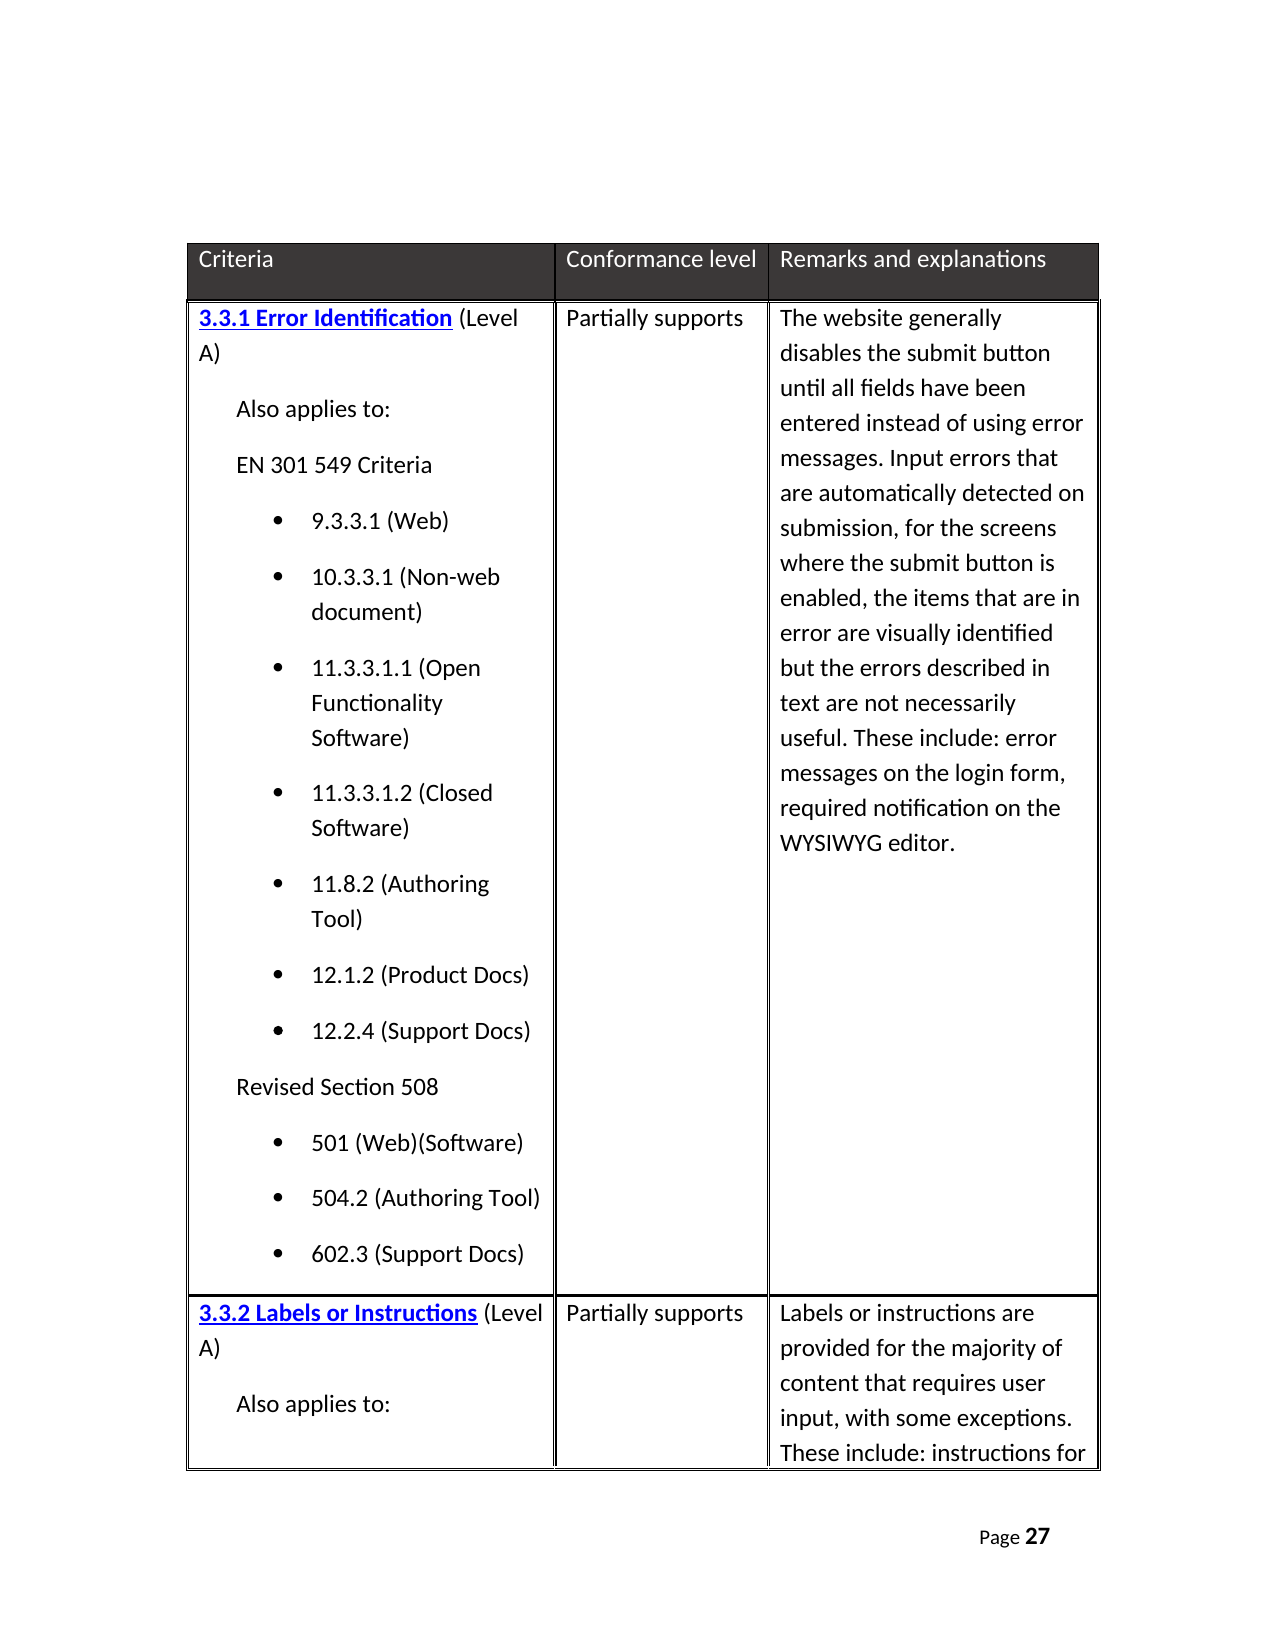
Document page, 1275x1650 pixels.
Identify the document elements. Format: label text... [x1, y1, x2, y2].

table_cell Partially supports [555, 1297, 768, 1468]
table_header Remarks and explanations [769, 244, 1098, 299]
table_header Criteria [188, 244, 554, 299]
table_cell The website generally disables the submit button until all fields have been entered instead of using error messages. Input errors that are automatically detected on submission, for the screens where the submit button is enabled, the items that are in error are visually identified but the errors described in text are not necessarily useful. These include: error messages on the login form, required notification on the WYSIWYG editor. [770, 303, 1097, 1294]
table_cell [189, 1294, 555, 1468]
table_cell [769, 1297, 1097, 1468]
table_cell Partially supports [557, 303, 767, 1294]
table_cell 3.3.1 Error Identification (Level A) Also applies to: EN 301 549 Criteria 9.3.3.1 (Web) 10.3.3.1 (Non-web document) 11.3.3.1.1 (Open Functionality Software) 11.3.3.1.2 (Closed Software) 11.8.2 (Authoring Tool) 12.1.2 (Product Docs) 12.2.4 (Support Docs) Revised Section 508 501 (Web)(Software) 504.2 (Authoring Tool) 602.3 (Support Docs) [189, 303, 553, 1294]
table_header Conformance level [556, 244, 768, 299]
